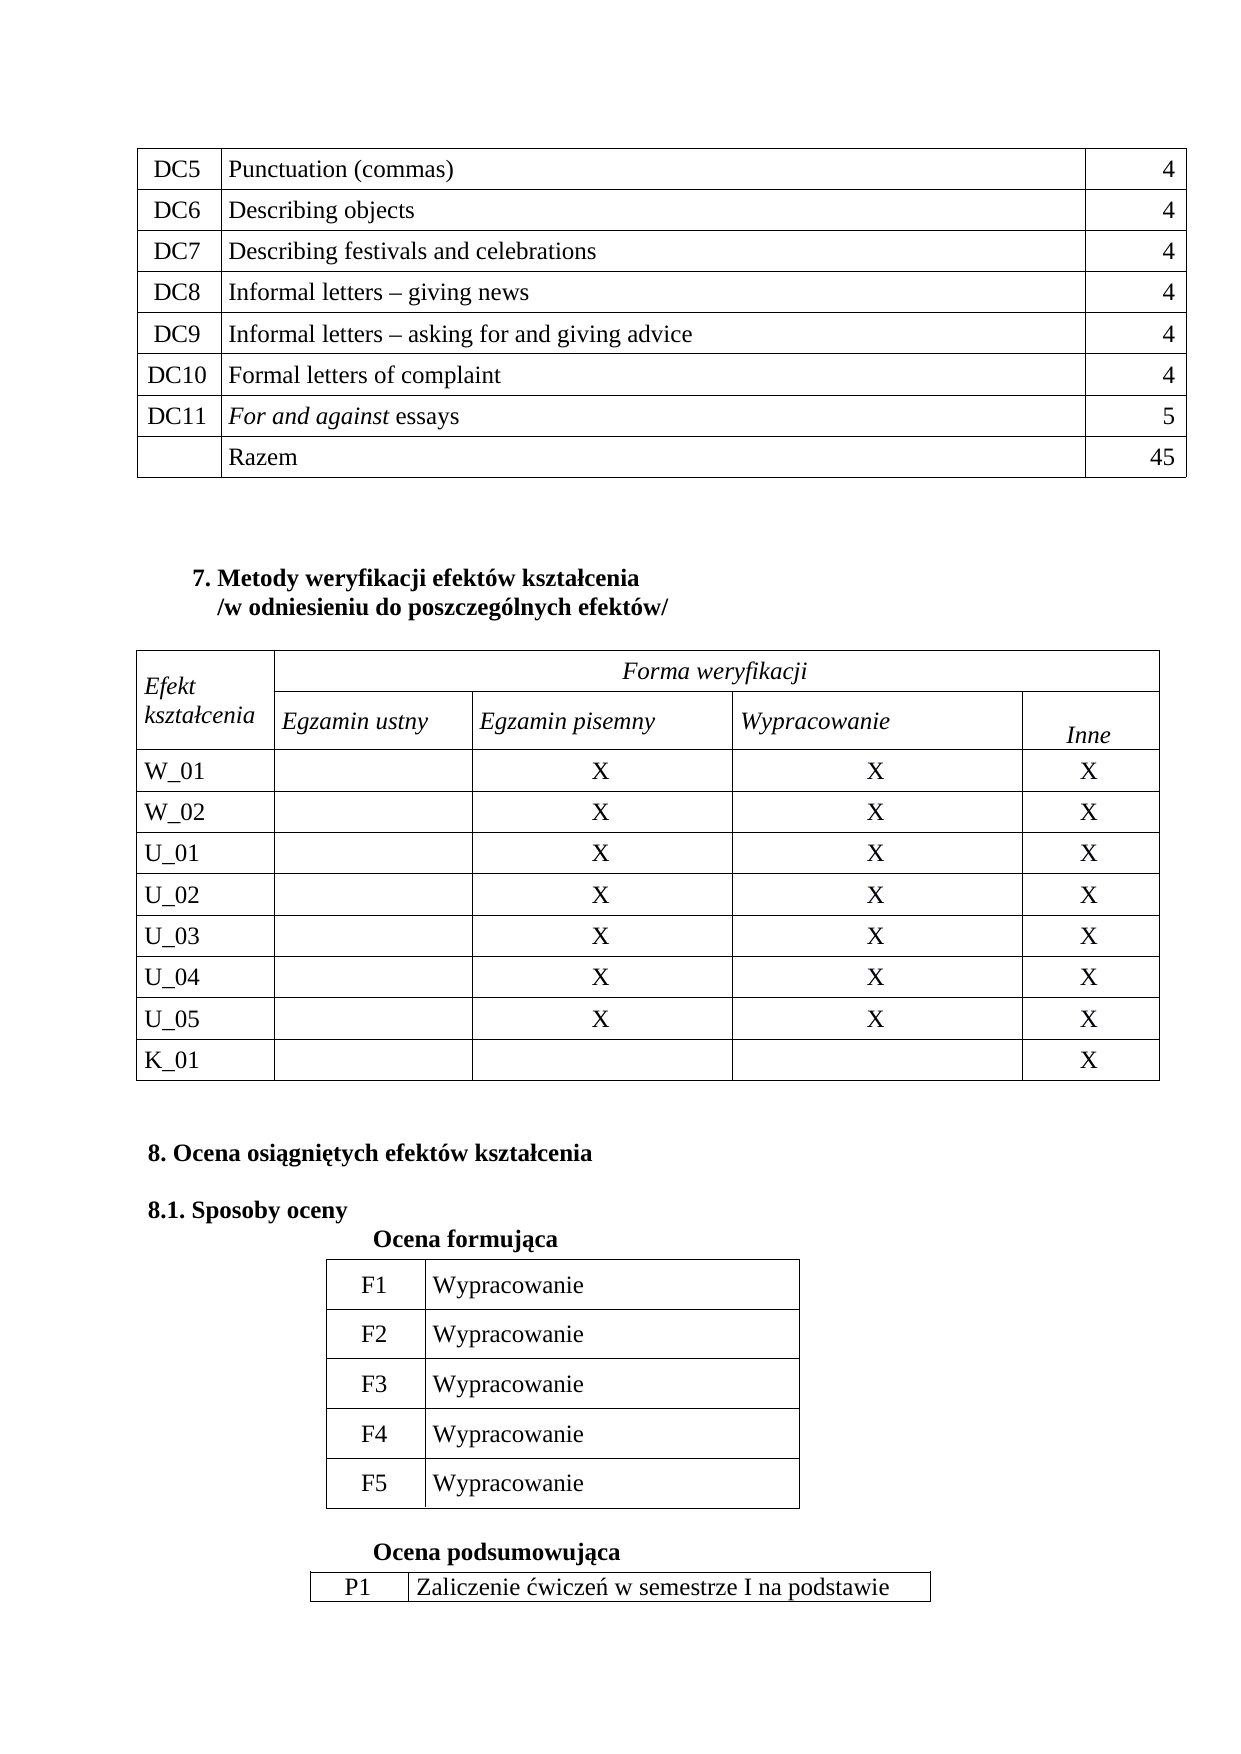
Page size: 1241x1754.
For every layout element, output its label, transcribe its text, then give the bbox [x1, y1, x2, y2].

table_header Efekt kształcenia [137, 651, 274, 749]
text 8.1. Sposoby oceny [148, 1196, 1093, 1224]
table_cell Punctuation (commas) [222, 149, 1085, 189]
table_cell X [733, 833, 1022, 873]
table_cell 4 [1086, 354, 1186, 394]
table_cell [275, 998, 472, 1039]
table_cell Egzamin ustny [275, 692, 472, 749]
table_cell Describing objects [222, 190, 1085, 230]
table_cell X [473, 998, 732, 1039]
table_cell W_01 [137, 750, 274, 791]
text Ocena formująca [298, 1224, 1093, 1253]
table_cell DC6 [138, 190, 221, 230]
table_cell [275, 750, 472, 791]
table_header Forma weryfikacji [275, 651, 1159, 691]
table_cell X [1023, 957, 1159, 997]
table_cell X [473, 833, 732, 873]
table_cell X [473, 792, 732, 832]
table_cell U_03 [137, 916, 274, 956]
table_cell 5 [1086, 396, 1186, 436]
table_cell [275, 792, 472, 832]
table_cell [275, 833, 472, 873]
table_header P1 [311, 1573, 408, 1601]
table_cell X [1023, 998, 1159, 1039]
table_cell Formal letters of complaint [222, 354, 1085, 394]
table_cell 45 [1086, 437, 1186, 477]
table_cell X [733, 750, 1022, 791]
table_cell X [473, 957, 732, 997]
table_cell X [1023, 833, 1159, 873]
table_cell Wypracowanie [426, 1409, 799, 1458]
table_cell DC9 [138, 313, 221, 353]
table_header Wypracowanie [426, 1260, 799, 1309]
table_cell F3 [327, 1359, 425, 1408]
table_cell DC5 [138, 149, 221, 189]
table_cell X [733, 792, 1022, 832]
table_cell X [733, 874, 1022, 914]
table_cell F4 [327, 1409, 425, 1458]
table_cell Wypracowanie [733, 692, 1022, 749]
table_header F1 [327, 1260, 425, 1309]
table_cell For and against essays [222, 396, 1085, 436]
table_cell X [733, 957, 1022, 997]
table_cell X [1023, 750, 1159, 791]
table_cell [275, 916, 472, 956]
table_cell DC7 [138, 231, 221, 271]
table_cell 4 [1086, 149, 1186, 189]
table_cell DC11 [138, 396, 221, 436]
table_cell Informal letters – giving news [222, 272, 1085, 312]
table_cell X [1023, 1040, 1159, 1080]
table_cell Wypracowanie [426, 1310, 799, 1358]
table_cell [275, 1040, 472, 1080]
table_cell [275, 957, 472, 997]
text 7. Metody weryfikacji efektów kształcenia [192, 563, 1093, 592]
table_cell W_02 [137, 792, 274, 832]
table_cell F5 [327, 1459, 425, 1507]
table_cell Describing festivals and celebrations [222, 231, 1085, 271]
table_cell [733, 1040, 1022, 1080]
table_cell X [1023, 874, 1159, 914]
text 8. Ocena osiągniętych efektów kształcenia [148, 1138, 1093, 1167]
table_cell X [473, 750, 732, 791]
table_cell X [733, 998, 1022, 1039]
table_cell X [473, 874, 732, 914]
table_cell X [1023, 792, 1159, 832]
table_cell U_04 [137, 957, 274, 997]
table_cell Informal letters – asking for and giving advice [222, 313, 1085, 353]
table_cell Wypracowanie [426, 1359, 799, 1408]
table_cell [473, 1040, 732, 1080]
table_cell X [473, 916, 732, 956]
table_cell 4 [1086, 272, 1186, 312]
text Ocena podsumowująca [298, 1537, 1093, 1565]
table_cell 4 [1086, 190, 1186, 230]
table_cell Egzamin pisemny [473, 692, 732, 749]
table_cell [275, 874, 472, 914]
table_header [409, 1573, 930, 1601]
table_cell K_01 [137, 1040, 274, 1080]
table_cell 4 [1086, 313, 1186, 353]
table_cell U_01 [137, 833, 274, 873]
text /w odniesieniu do poszczególnych efektów/ [192, 592, 1093, 621]
table_cell F2 [327, 1310, 425, 1358]
table_cell U_02 [137, 874, 274, 914]
table_cell X [1023, 916, 1159, 956]
table_cell X [733, 916, 1022, 956]
table_cell DC8 [138, 272, 221, 312]
table_cell Wypracowanie [426, 1459, 799, 1507]
table_cell DC10 [138, 354, 221, 394]
table_cell [138, 437, 221, 477]
table_cell 4 [1086, 231, 1186, 271]
table_cell U_05 [137, 998, 274, 1039]
table_cell Razem [222, 437, 1085, 477]
